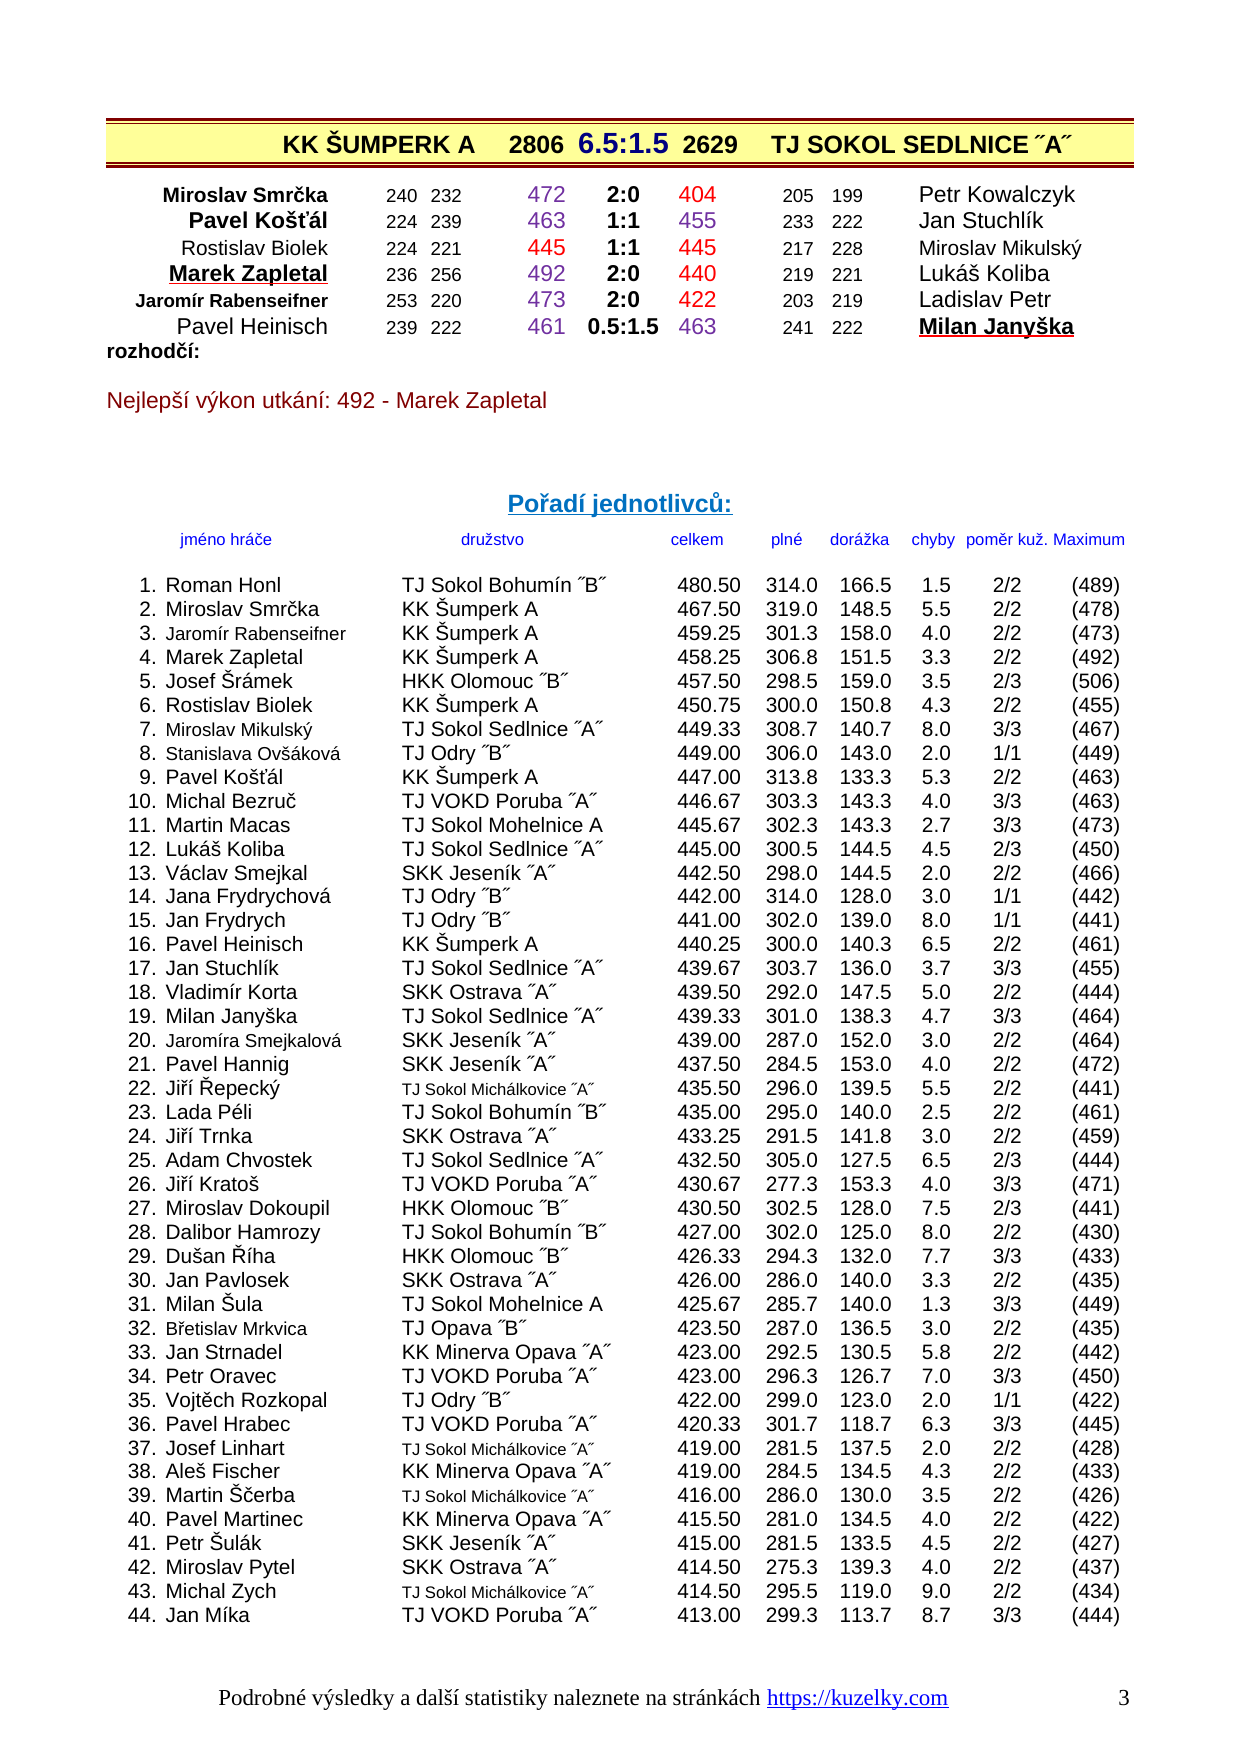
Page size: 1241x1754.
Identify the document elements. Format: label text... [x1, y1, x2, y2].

text 11. Martin Macas TJ Sokol Mohelnice A 445.67 302.3 143.3 2.7 3/3 (473) [106, 812, 1134, 836]
text Pořadí jednotlivců: [94, 488, 1145, 517]
text Miroslav Smrčka 240 232 472 2:0 404 205 199 Petr Kowalczyk [106, 181, 1134, 207]
text 9. Pavel Košťál KK Šumperk A 447.00 313.8 133.3 5.3 2/2 (463) [106, 764, 1134, 788]
text 17. Jan Stuchlík TJ Sokol Sedlnice ˝A˝ 439.67 303.7 136.0 3.7 3/3 (455) [106, 956, 1134, 980]
text 24. Jiří Trnka SKK Ostrava ˝A˝ 433.25 291.5 141.8 3.0 2/2 (459) [106, 1124, 1134, 1148]
text 43. Michal Zych TJ Sokol Michálkovice ˝A˝ 414.50 295.5 119.0 9.0 2/2 (434) [106, 1579, 1134, 1603]
text 32. Břetislav Mrkvica TJ Opava ˝B˝ 423.50 287.0 136.5 3.0 2/2 (435) [106, 1316, 1134, 1339]
text 35. Vojtěch Rozkopal TJ Odry ˝B˝ 422.00 299.0 123.0 2.0 1/1 (422) [106, 1387, 1134, 1411]
text 34. Petr Oravec TJ VOKD Poruba ˝A˝ 423.00 296.3 126.7 7.0 3/3 (450) [106, 1363, 1134, 1387]
text 7. Miroslav Mikulský TJ Sokol Sedlnice ˝A˝ 449.33 308.7 140.7 8.0 3/3 (467) [106, 717, 1134, 741]
text 39. Martin Ščerba TJ Sokol Michálkovice ˝A˝ 416.00 286.0 130.0 3.5 2/2 (426) [106, 1483, 1134, 1507]
text Jaromír Rabenseifner 253 220 473 2:0 422 203 219 Ladislav Petr [106, 286, 1134, 313]
text 12. Lukáš Koliba TJ Sokol Sedlnice ˝A˝ 445.00 300.5 144.5 4.5 2/3 (450) [106, 836, 1134, 860]
text 20. Jaromíra Smejkalová SKK Jeseník ˝A˝ 439.00 287.0 152.0 3.0 2/2 (464) [106, 1028, 1134, 1052]
text 16. Pavel Heinisch KK Šumperk A 440.25 300.0 140.3 6.5 2/2 (461) [106, 932, 1134, 956]
text Marek Zapletal 236 256 492 2:0 440 219 221 Lukáš Koliba [106, 260, 1134, 286]
text 8. Stanislava Ovšáková TJ Odry ˝B˝ 449.00 306.0 143.0 2.0 1/1 (449) [106, 741, 1134, 764]
text 13. Václav Smejkal SKK Jeseník ˝A˝ 442.50 298.0 144.5 2.0 2/2 (466) [106, 860, 1134, 884]
text Rostislav Biolek 224 221 445 1:1 445 217 228 Miroslav Mikulský [106, 233, 1134, 260]
text 10. Michal Bezruč TJ VOKD Poruba ˝A˝ 446.67 303.3 143.3 4.0 3/3 (463) [106, 788, 1134, 812]
text 3. Jaromír Rabenseifner KK Šumperk A 459.25 301.3 158.0 4.0 2/2 (473) [106, 621, 1134, 645]
text 42. Miroslav Pytel SKK Ostrava ˝A˝ 414.50 275.3 139.3 4.0 2/2 (437) [106, 1555, 1134, 1579]
text 25. Adam Chvostek TJ Sokol Sedlnice ˝A˝ 432.50 305.0 127.5 6.5 2/3 (444) [106, 1148, 1134, 1172]
text 2. Miroslav Smrčka KK Šumperk A 467.50 319.0 148.5 5.5 2/2 (478) [106, 597, 1134, 621]
text 36. Pavel Hrabec TJ VOKD Poruba ˝A˝ 420.33 301.7 118.7 6.3 3/3 (445) [106, 1411, 1134, 1435]
text 27. Miroslav Dokoupil HKK Olomouc ˝B˝ 430.50 302.5 128.0 7.5 2/3 (441) [106, 1196, 1134, 1220]
text 14. Jana Frydrychová TJ Odry ˝B˝ 442.00 314.0 128.0 3.0 1/1 (442) [106, 884, 1134, 908]
text 44. Jan Míka TJ VOKD Poruba ˝A˝ 413.00 299.3 113.7 8.7 3/3 (444) [106, 1603, 1134, 1627]
text rozhodčí: [106, 339, 1134, 363]
text Pavel Heinisch 239 222 461 0.5:1.5 463 241 222 Milan Janyška [106, 313, 1134, 339]
text 28. Dalibor Hamrozy TJ Sokol Bohumín ˝B˝ 427.00 302.0 125.0 8.0 2/2 (430) [106, 1220, 1134, 1244]
text 19. Milan Janyška TJ Sokol Sedlnice ˝A˝ 439.33 301.0 138.3 4.7 3/3 (464) [106, 1004, 1134, 1028]
text 15. Jan Frydrych TJ Odry ˝B˝ 441.00 302.0 139.0 8.0 1/1 (441) [106, 908, 1134, 932]
text 4. Marek Zapletal KK Šumperk A 458.25 306.8 151.5 3.3 2/2 (492) [106, 645, 1134, 669]
text jméno hráče družstvo celkem plné dorážka chyby poměr kuž. Maximum [106, 530, 1134, 549]
text 5. Josef Šrámek HKK Olomouc ˝B˝ 457.50 298.5 159.0 3.5 2/3 (506) [106, 669, 1134, 693]
text 23. Lada Péli TJ Sokol Bohumín ˝B˝ 435.00 295.0 140.0 2.5 2/2 (461) [106, 1100, 1134, 1124]
text 1. Roman Honl TJ Sokol Bohumín ˝B˝ 480.50 314.0 166.5 1.5 2/2 (489) [106, 573, 1134, 597]
text 18. Vladimír Korta SKK Ostrava ˝A˝ 439.50 292.0 147.5 5.0 2/2 (444) [106, 980, 1134, 1004]
text 26. Jiří Kratoš TJ VOKD Poruba ˝A˝ 430.67 277.3 153.3 4.0 3/3 (471) [106, 1172, 1134, 1196]
text Nejlepší výkon utkání: 492 - Marek Zapletal [106, 387, 1134, 413]
text 37. Josef Linhart TJ Sokol Michálkovice ˝A˝ 419.00 281.5 137.5 2.0 2/2 (428) [106, 1435, 1134, 1459]
text KK Šumperk A 2806 6.5:1.5 2629 TJ Sokol Sedlnice ˝A˝ [106, 124, 1134, 162]
text 31. Milan Šula TJ Sokol Mohelnice A 425.67 285.7 140.0 1.3 3/3 (449) [106, 1292, 1134, 1316]
text 40. Pavel Martinec KK Minerva Opava ˝A˝ 415.50 281.0 134.5 4.0 2/2 (422) [106, 1507, 1134, 1531]
text 21. Pavel Hannig SKK Jeseník ˝A˝ 437.50 284.5 153.0 4.0 2/2 (472) [106, 1052, 1134, 1076]
text 30. Jan Pavlosek SKK Ostrava ˝A˝ 426.00 286.0 140.0 3.3 2/2 (435) [106, 1268, 1134, 1292]
text 22. Jiří Řepecký TJ Sokol Michálkovice ˝A˝ 435.50 296.0 139.5 5.5 2/2 (441) [106, 1076, 1134, 1100]
text 38. Aleš Fischer KK Minerva Opava ˝A˝ 419.00 284.5 134.5 4.3 2/2 (433) [106, 1459, 1134, 1483]
text 6. Rostislav Biolek KK Šumperk A 450.75 300.0 150.8 4.3 2/2 (455) [106, 693, 1134, 717]
text Pavel Košťál 224 239 463 1:1 455 233 222 Jan Stuchlík [106, 207, 1134, 233]
text 29. Dušan Říha HKK Olomouc ˝B˝ 426.33 294.3 132.0 7.7 3/3 (433) [106, 1244, 1134, 1268]
text 33. Jan Strnadel KK Minerva Opava ˝A˝ 423.00 292.5 130.5 5.8 2/2 (442) [106, 1339, 1134, 1363]
text 41. Petr Šulák SKK Jeseník ˝A˝ 415.00 281.5 133.5 4.5 2/2 (427) [106, 1531, 1134, 1555]
